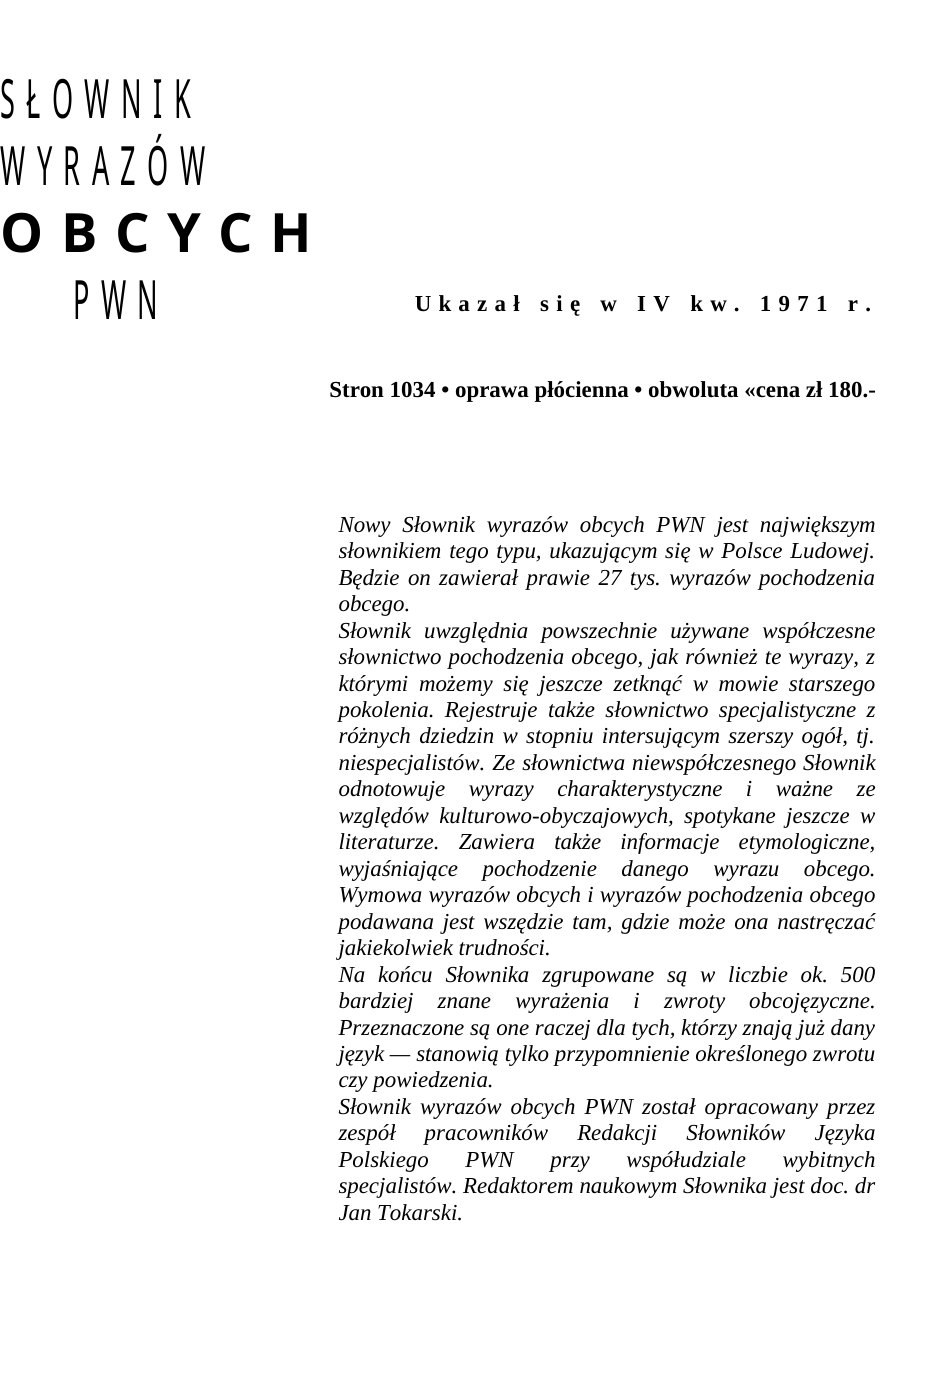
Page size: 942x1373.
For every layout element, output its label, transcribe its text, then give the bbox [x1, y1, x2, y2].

text SŁOWNIK [0, 65, 387, 132]
text Słownik uwzględnia powszechnie używane współczesne słownictwo pochodzenia obcego, jak również te wyrazy, z którymi możemy się jeszcze zetknąć w mowie starszego pokolenia. Rejestruje także słownictwo specjalistyczne z różnych dziedzin w stopniu intersującym szerszy ogół, tj. niespecjalistów. Ze słownictwa niewspółczesnego Słownik odnotowuje wyrazy charakterystyczne i ważne ze względów kulturowo-obyczajowych, spotykane jeszcze w literaturze. Zawiera także informacje etymologiczne, wyjaśniające pochodzenie danego wyrazu obcego. Wymowa wyrazów obcych i wyrazów pochodzenia obcego podawana jest wszędzie tam, gdzie może ona nastręczać jakiekolwiek trudności. [338, 617, 876, 961]
text Stron 1034 • oprawa płócienna • obwoluta «cena zł 180.- [119, 379, 876, 402]
text WYRAZÓW [0, 132, 387, 199]
text Na końcu Słownika zgrupowane są w liczbie ok. 500 bardziej znane wyrażenia i zwroty obcojęzyczne. Przeznaczone są one raczej dla tych, którzy znają już dany język — stanowią tylko przypomnienie określonego zwrotu czy powiedzenia. [338, 961, 876, 1093]
text OBCYCH [0, 199, 387, 266]
text PWN [73, 266, 387, 333]
text Ukazał się w IV kw. 1971 r. [414, 293, 872, 316]
text Nowy Słownik wyrazów obcych PWN jest największym słownikiem tego typu, ukazującym się w Polsce Ludowej. Będzie on zawierał prawie 27 tys. wyrazów pochodzenia obcego. [338, 511, 876, 617]
text Słownik wyrazów obcych PWN został opracowany przez zespół pracowników Redakcji Słowników Języka Polskiego PWN przy współudziale wybitnych specjalistów. Redaktorem naukowym Słownika jest doc. dr Jan Tokarski. [338, 1093, 876, 1226]
